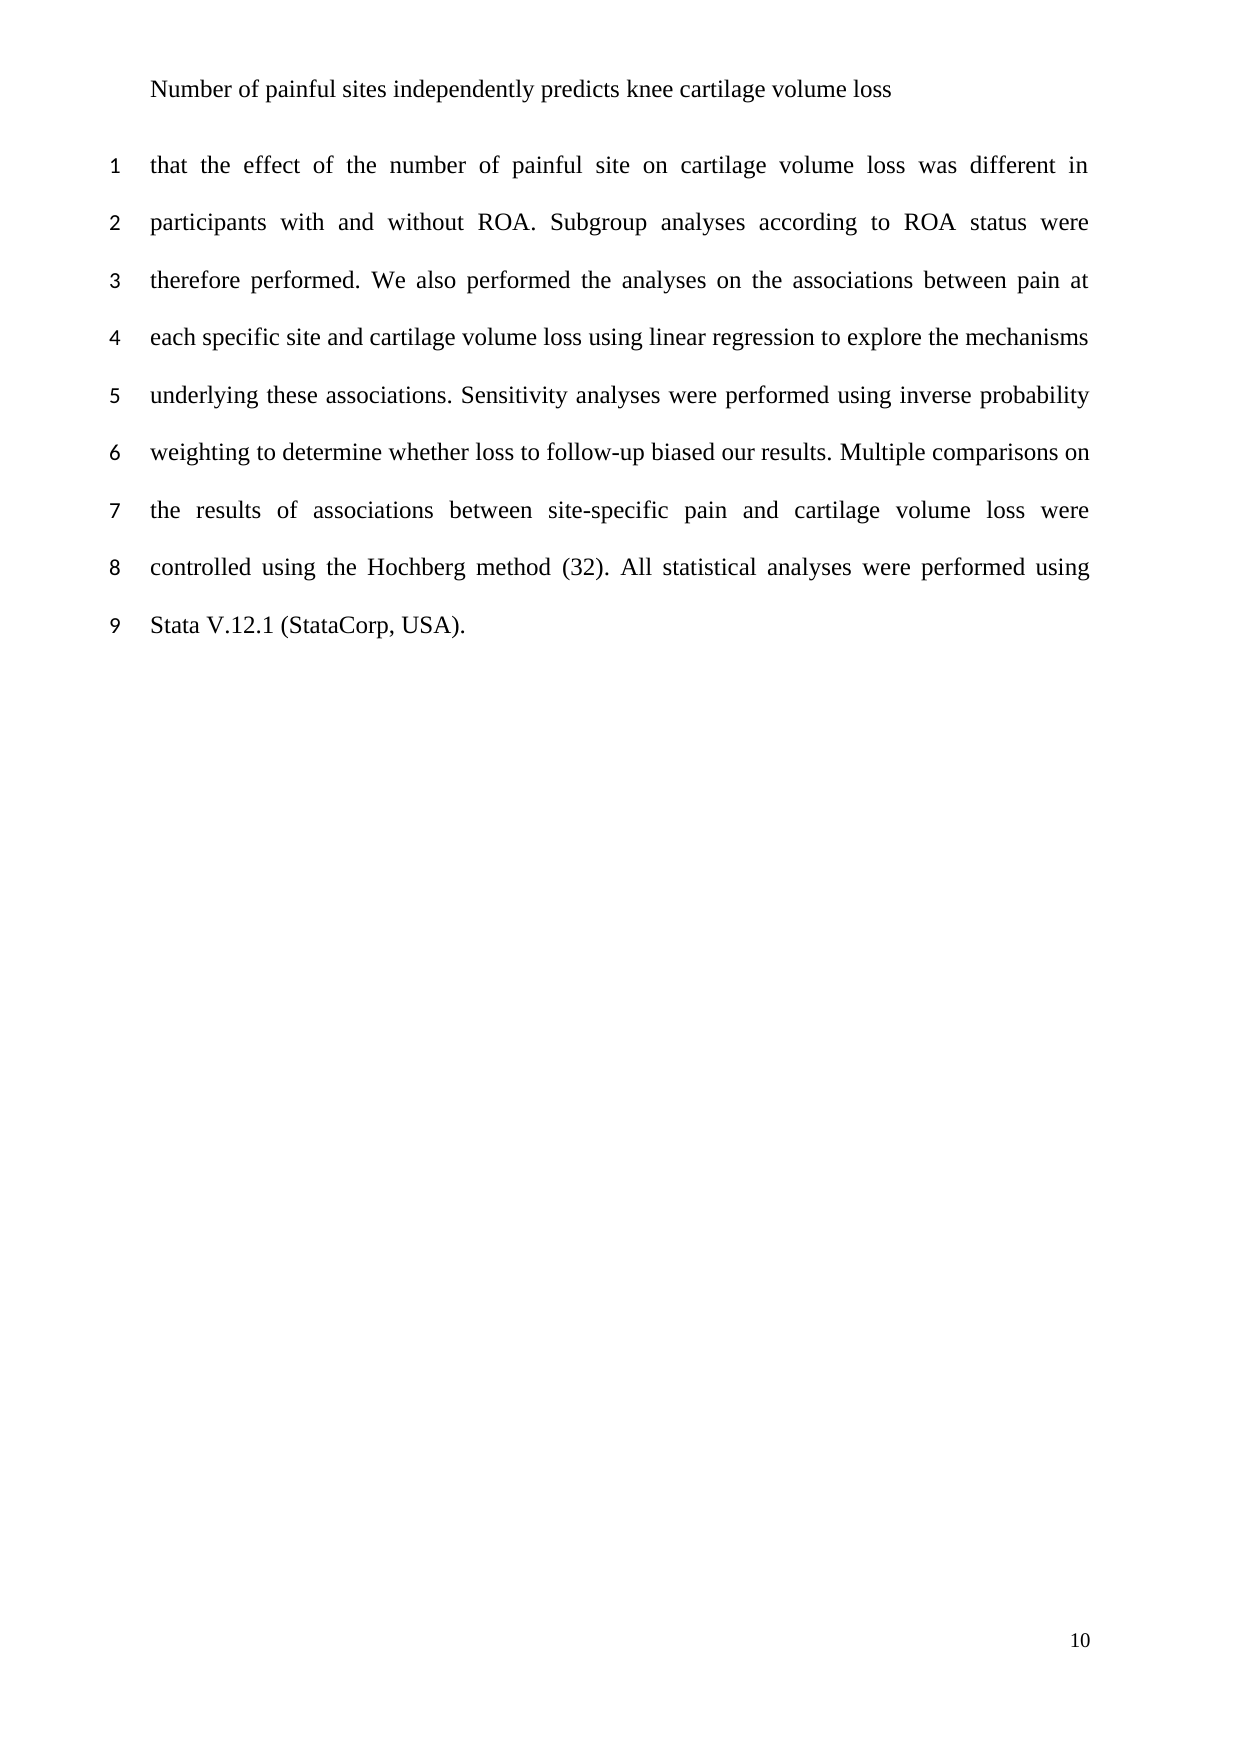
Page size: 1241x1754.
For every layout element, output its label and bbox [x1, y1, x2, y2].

text [150, 150, 1090, 639]
